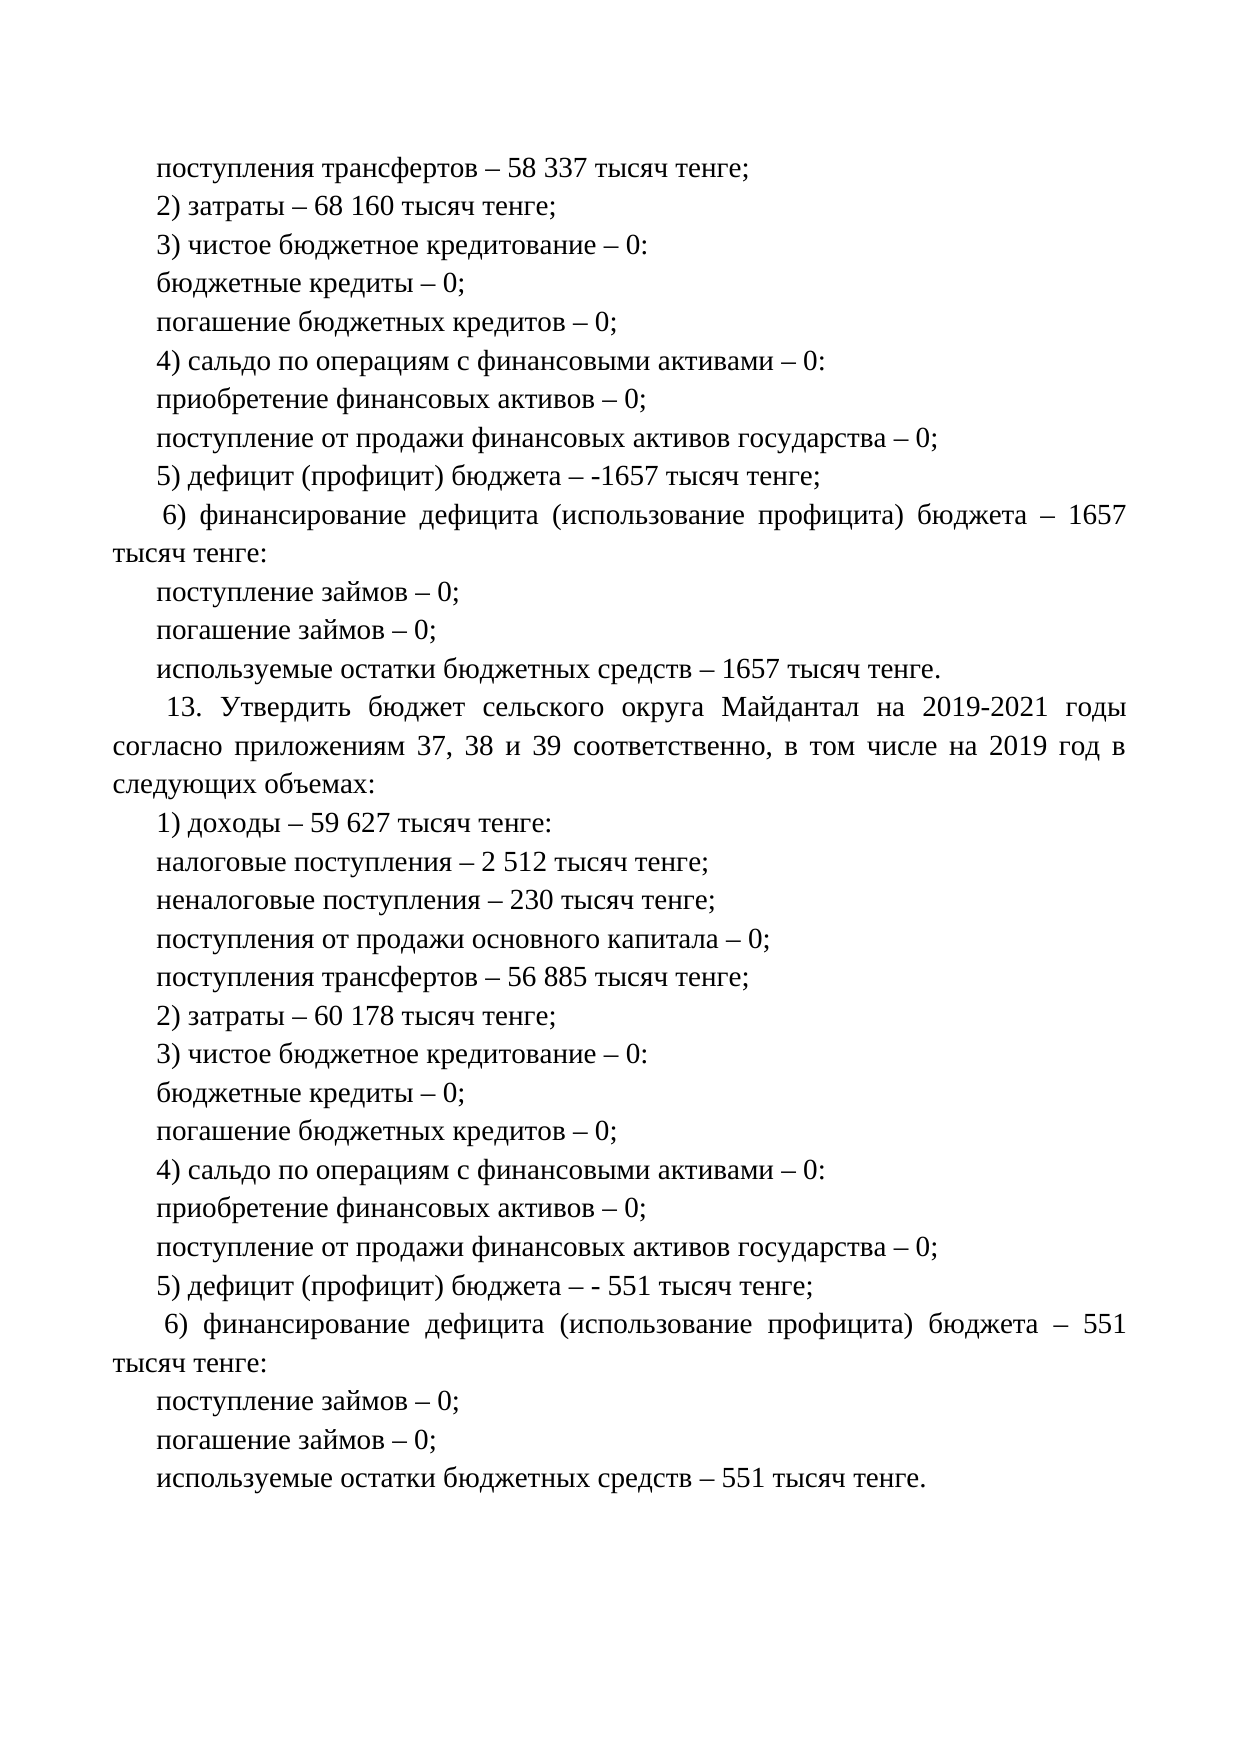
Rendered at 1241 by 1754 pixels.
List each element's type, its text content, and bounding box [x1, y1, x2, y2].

text поступления от продажи основного капитала – 0; [112, 921, 1128, 954]
text используемые остатки бюджетных средств – 551 тысяч тенге. [112, 1460, 1128, 1494]
text 3) чистое бюджетное кредитование – 0: [112, 1036, 1128, 1070]
text 2) затраты – 60 178 тысяч тенге; [112, 998, 1128, 1031]
text налоговые поступления – 2 512 тысяч тенге; [112, 844, 1128, 877]
text приобретение финансовых активов – 0; [112, 1191, 1128, 1224]
text поступления трансфертов – 58 337 тысяч тенге; [112, 150, 1128, 183]
text 13. Утвердить бюджет сельского округа Майдантал на 2019-2021 годы согласно приложениям 37, 38 и 39 соответственно, в том числе на 2019 год в следующих объемах: [112, 689, 1128, 800]
text неналоговые поступления – 230 тысяч тенге; [112, 882, 1128, 916]
text 4) сальдо по операциям с финансовыми активами – 0: [112, 1152, 1128, 1186]
text погашение займов – 0; [112, 612, 1128, 646]
text погашение займов – 0; [112, 1422, 1128, 1455]
text 3) чистое бюджетное кредитование – 0: [112, 227, 1128, 261]
text погашение бюджетных кредитов – 0; [112, 304, 1128, 338]
text поступление займов – 0; [112, 574, 1128, 607]
text приобретение финансовых активов – 0; [112, 381, 1128, 415]
text погашение бюджетных кредитов – 0; [112, 1113, 1128, 1147]
text поступления трансфертов – 56 885 тысяч тенге; [112, 959, 1128, 993]
text 5) дефицит (профицит) бюджета – - 551 тысяч тенге; [112, 1268, 1128, 1301]
text 5) дефицит (профицит) бюджета – -1657 тысяч тенге; [112, 458, 1128, 492]
text поступление от продажи финансовых активов государства – 0; [112, 420, 1128, 453]
text бюджетные кредиты – 0; [112, 1075, 1128, 1108]
text используемые остатки бюджетных средств – 1657 тысяч тенге. [112, 651, 1128, 684]
text 2) затраты – 68 160 тысяч тенге; [112, 188, 1128, 222]
text поступление от продажи финансовых активов государства – 0; [112, 1229, 1128, 1263]
text 6) финансирование дефицита (использование профицита) бюджета – 1657 тысяч тенге: [112, 497, 1128, 569]
text 6) финансирование дефицита (использование профицита) бюджета – 551 тысяч тенге: [112, 1306, 1128, 1378]
text 1) доходы – 59 627 тысяч тенге: [112, 805, 1128, 839]
text бюджетные кредиты – 0; [112, 266, 1128, 299]
text поступление займов – 0; [112, 1383, 1128, 1417]
text 4) сальдо по операциям с финансовыми активами – 0: [112, 343, 1128, 376]
